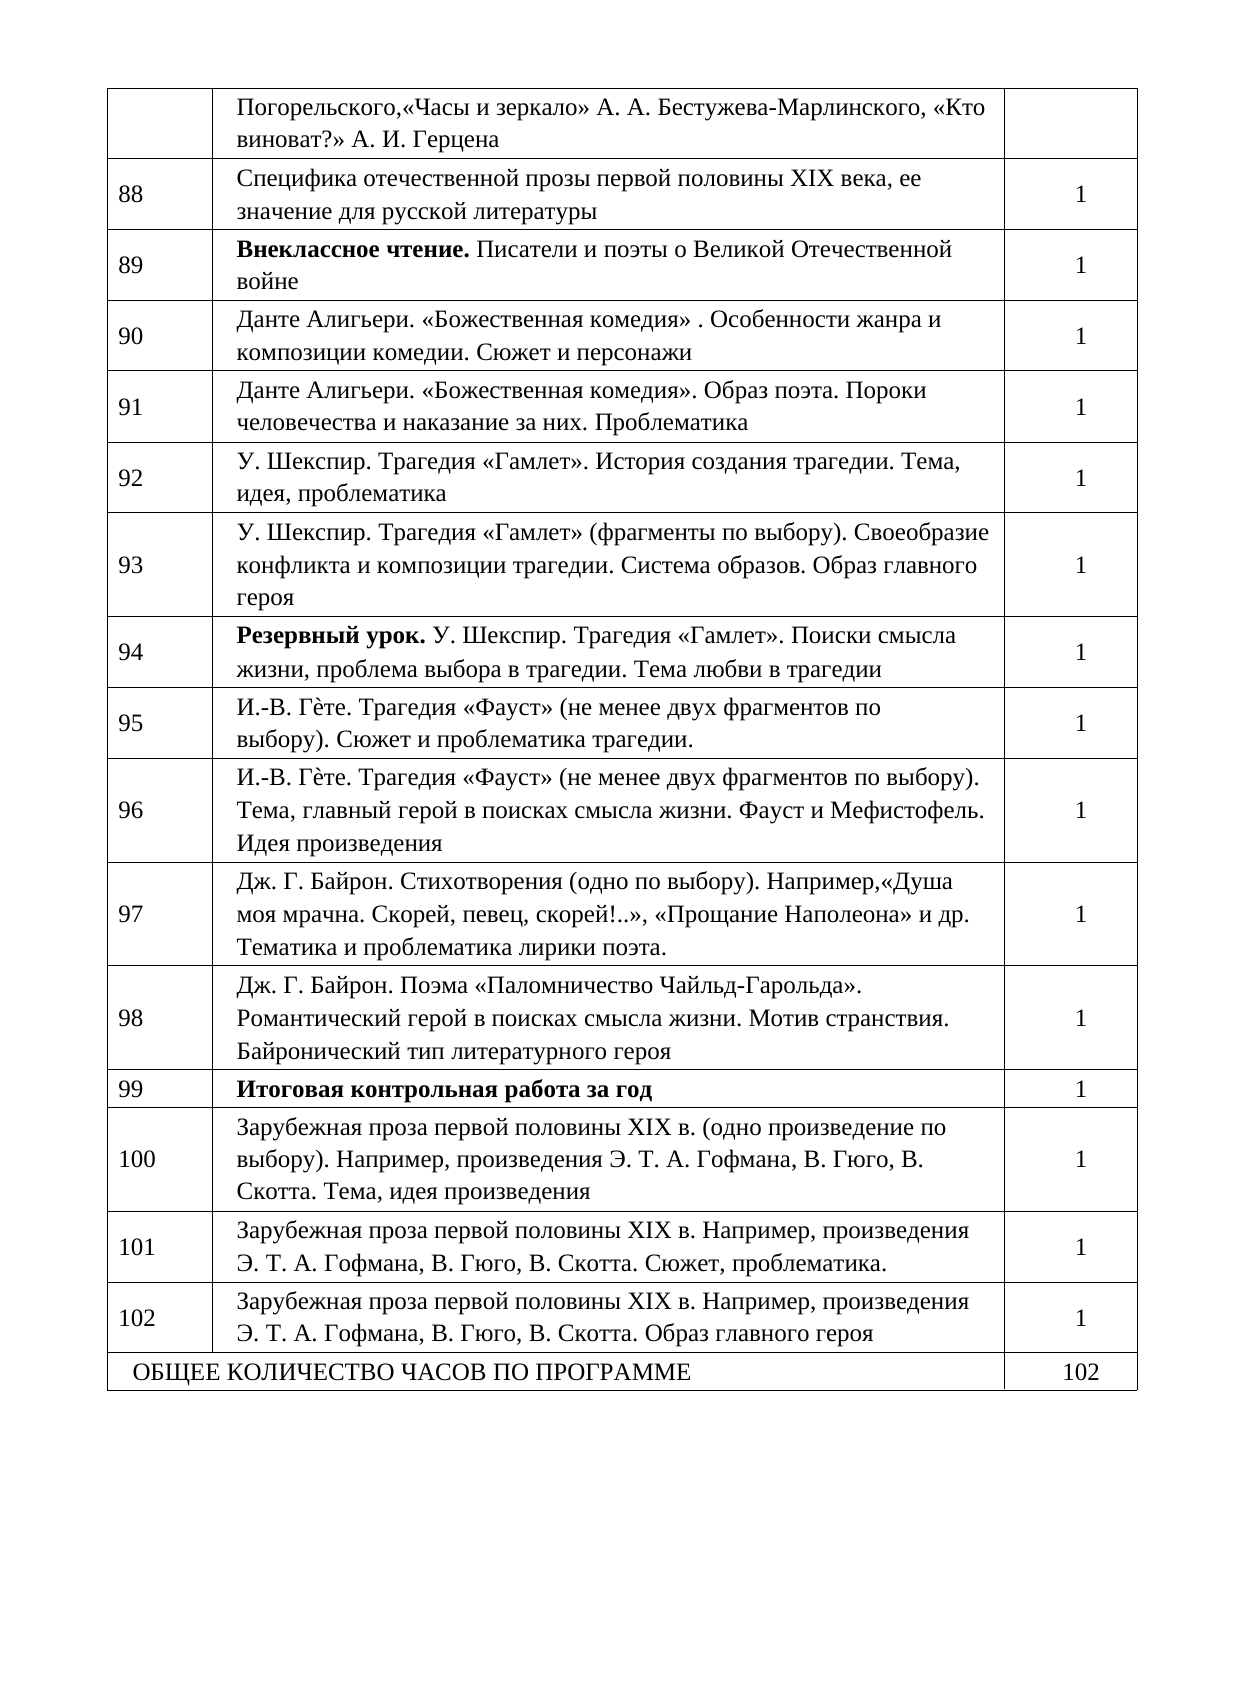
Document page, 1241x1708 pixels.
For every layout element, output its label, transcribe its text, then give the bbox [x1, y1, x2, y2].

table_cell Итоговая контрольная работа за год [213, 1070, 1004, 1107]
table_cell 1 [1005, 617, 1137, 687]
table_cell 99 [108, 1070, 212, 1107]
table_cell И.-В. Гѐте. Трагедия «Фауст» (не менее двух фрагментов по выбору). Сюжет и проблематика трагедии. [213, 688, 1004, 757]
table_cell 100 [108, 1108, 212, 1211]
table_cell Специфика отечественной прозы первой половины ХIХ века, ее значение для русской литературы [213, 159, 1004, 229]
table_cell 102 [108, 1283, 212, 1352]
table_cell 89 [108, 230, 212, 300]
table_cell 102 [1005, 1353, 1137, 1389]
table_cell 1 [1005, 301, 1137, 370]
table_header [108, 89, 212, 158]
table_cell У. Шекспир. Трагедия «Гамлет» (фрагменты по выбору). Своеобразие конфликта и композиции трагедии. Система образов. Образ главного героя [213, 513, 1004, 616]
table_cell 1 [1005, 759, 1137, 861]
table_cell Зарубежная проза первой половины XIX в. Например, произведения Э. Т. А. Гофмана, В. Гюго, В. Скотта. Сюжет, проблематика. [213, 1212, 1004, 1281]
table_cell Зарубежная проза первой половины XIX в. (одно произведение по выбору). Например, произведения Э. Т. А. Гофмана, В. Гюго, В. Скотта. Тема, идея произведения [213, 1108, 1004, 1211]
table_cell ОБЩЕЕ КОЛИЧЕСТВО ЧАСОВ ПО ПРОГРАММЕ [108, 1353, 1004, 1389]
table_cell 90 [108, 301, 212, 370]
table_cell У. Шекспир. Трагедия «Гамлет». История создания трагедии. Тема, идея, проблематика [213, 443, 1004, 512]
table_cell 1 [1005, 443, 1137, 512]
table_cell 1 [1005, 1212, 1137, 1281]
table_cell 1 [1005, 513, 1137, 616]
table_cell 1 [1005, 230, 1137, 300]
table_cell 1 [1005, 371, 1137, 441]
table_cell Внеклассное чтение. Писатели и поэты о Великой Отечественной войне [213, 230, 1004, 300]
table_cell 92 [108, 443, 212, 512]
table_cell 97 [108, 863, 212, 965]
table_cell 95 [108, 688, 212, 757]
table_cell 1 [1005, 159, 1137, 229]
table_cell 94 [108, 617, 212, 687]
table_cell Резервный урок. У. Шекспир. Трагедия «Гамлет». Поиски смысла жизни, проблема выбора в трагедии. Тема любви в трагедии [213, 617, 1004, 687]
table_cell 1 [1005, 688, 1137, 757]
table_cell И.-В. Гѐте. Трагедия «Фауст» (не менее двух фрагментов по выбору). Тема, главный герой в поисках смысла жизни. Фауст и Мефистофель. Идея произведения [213, 759, 1004, 861]
table_cell Дж. Г. Байрон. Поэма «Паломничество Чайльд-Гарольда». Романтический герой в поисках смысла жизни. Мотив странствия. Байронический тип литературного героя [213, 966, 1004, 1069]
table_cell 91 [108, 371, 212, 441]
table_cell 93 [108, 513, 212, 616]
table_header Погорельского,«Часы и зеркало» А. А. Бестужева-Марлинского, «Кто виноват?» А. И. Герцена [213, 89, 1004, 158]
table_cell 1 [1005, 1108, 1137, 1211]
table_cell 1 [1005, 1070, 1137, 1107]
table_cell Данте Алигьери. «Божественная комедия». Образ поэта. Пороки человечества и наказание за них. Проблематика [213, 371, 1004, 441]
table_cell 88 [108, 159, 212, 229]
table_cell Данте Алигьери. «Божественная комедия» . Особенности жанра и композиции комедии. Сюжет и персонажи [213, 301, 1004, 370]
table_cell 96 [108, 759, 212, 861]
table_cell 101 [108, 1212, 212, 1281]
table_cell Зарубежная проза первой половины XIX в. Например, произведения Э. Т. А. Гофмана, В. Гюго, В. Скотта. Образ главного героя [213, 1283, 1004, 1352]
table_cell 98 [108, 966, 212, 1069]
table_header [1005, 89, 1137, 158]
table_cell 1 [1005, 966, 1137, 1069]
table_cell Дж. Г. Байрон. Стихотворения (одно по выбору). Например,«Душа моя мрачна. Скорей, певец, скорей!..», «Прощание Наполеона» и др. Тематика и проблематика лирики поэта. [213, 863, 1004, 965]
table_cell 1 [1005, 863, 1137, 965]
table_cell 1 [1005, 1283, 1137, 1352]
